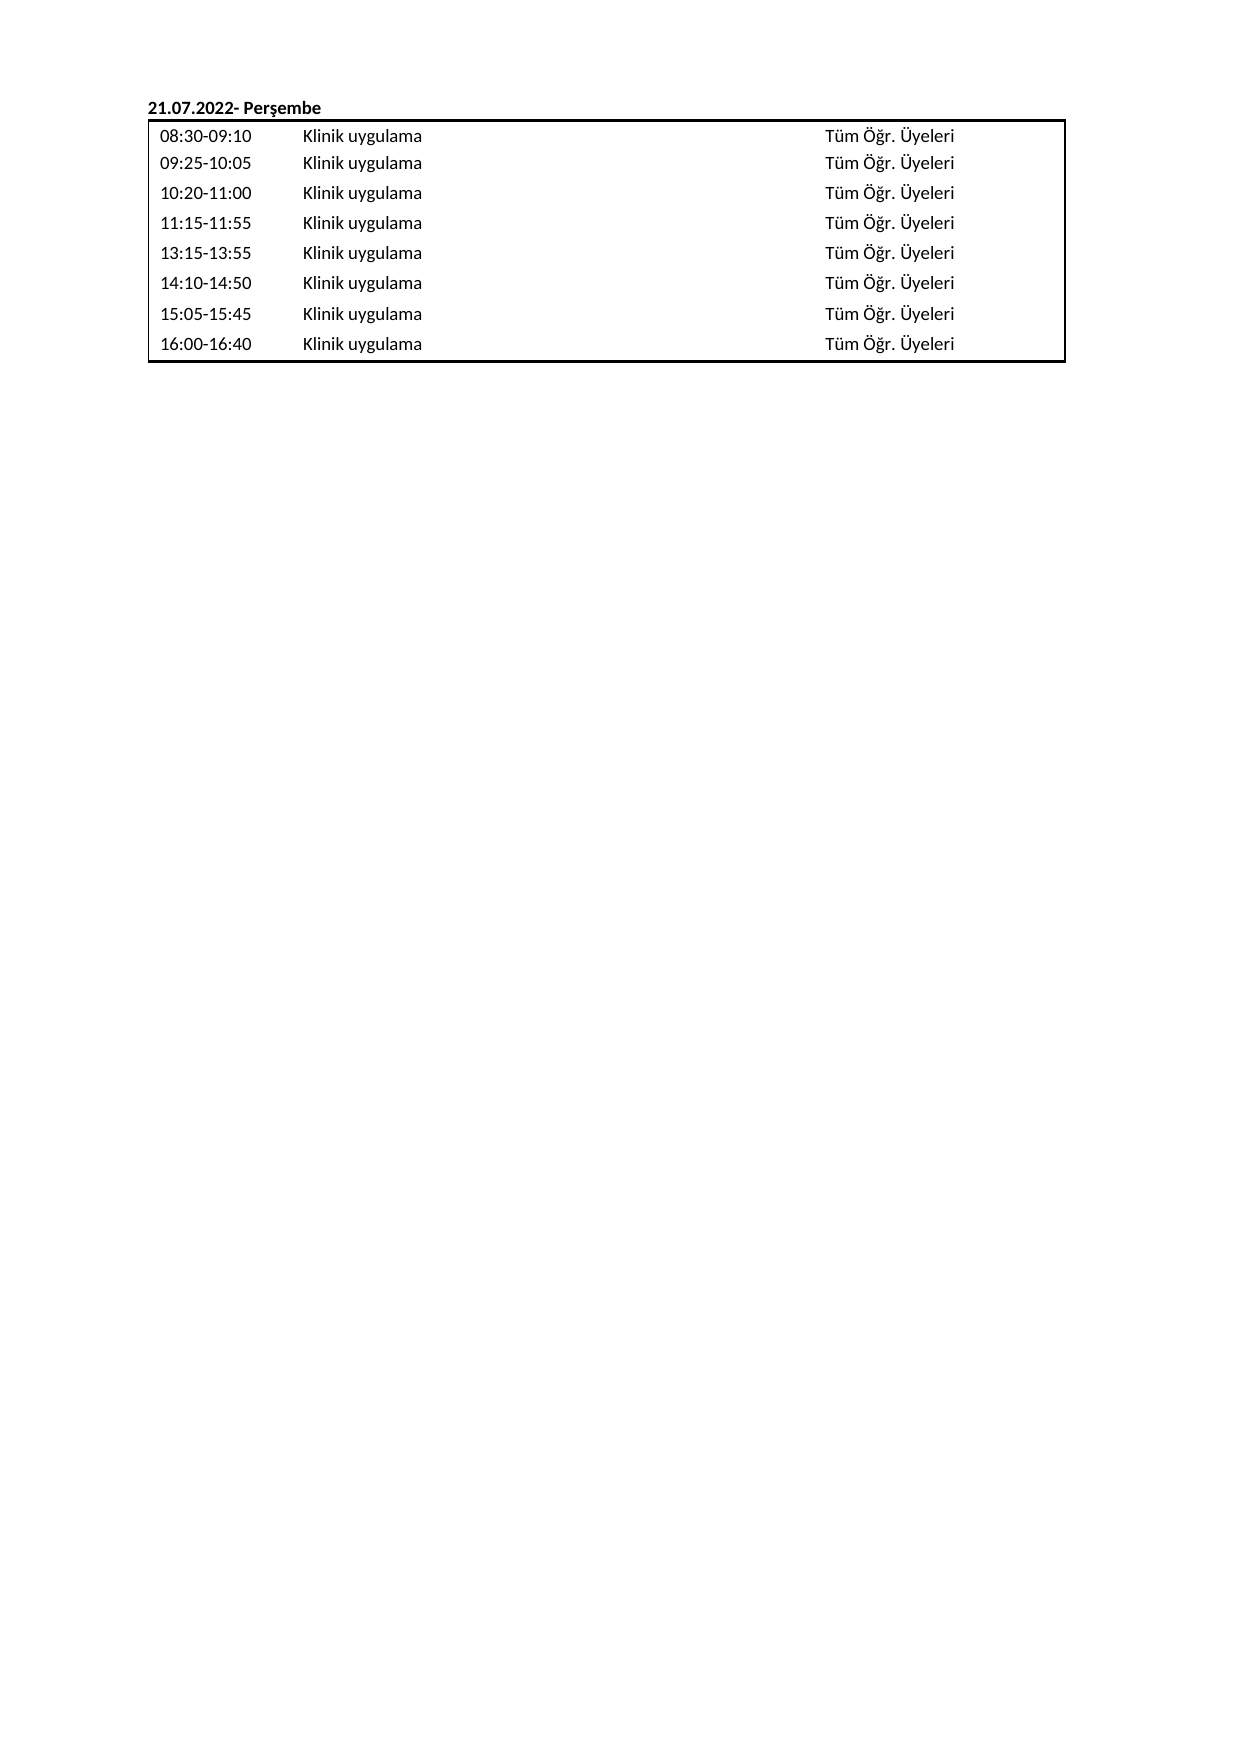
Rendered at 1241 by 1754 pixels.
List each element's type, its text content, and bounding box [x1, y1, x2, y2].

table_cell Tüm Öğr. Üyeleri [814, 300, 1064, 330]
table_cell 16:00-16:40 [149, 330, 292, 360]
table_cell Klinik uygulama [292, 239, 814, 269]
table_cell Tüm Öğr. Üyeleri [814, 209, 1064, 239]
table_cell Klinik uygulama [292, 209, 814, 239]
table_cell Tüm Öğr. Üyeleri [814, 239, 1064, 269]
table_cell Klinik uygulama [292, 330, 814, 360]
table_cell Tüm Öğr. Üyeleri [814, 270, 1064, 299]
table_cell 14:10-14:50 [149, 270, 292, 299]
table_cell Klinik uygulama [292, 300, 814, 330]
table_cell 11:15-11:55 [149, 209, 292, 239]
table_header 08:30-09:10 [149, 122, 292, 149]
table_cell 15:05-15:45 [149, 300, 292, 330]
table_cell 13:15-13:55 [149, 239, 292, 269]
table_cell Klinik uygulama [292, 179, 814, 209]
text 21.07.2022- Perşembe [148, 94, 1092, 119]
table_cell Tüm Öğr. Üyeleri [814, 149, 1064, 179]
table_cell Tüm Öğr. Üyeleri [814, 330, 1064, 360]
table_cell Klinik uygulama [292, 270, 814, 299]
table_cell Tüm Öğr. Üyeleri [814, 179, 1064, 209]
table_cell 10:20-11:00 [149, 179, 292, 209]
table_header Klinik uygulama [292, 122, 814, 149]
table_header Tüm Öğr. Üyeleri [814, 122, 1064, 149]
table_cell 09:25-10:05 [149, 149, 292, 179]
table_cell Klinik uygulama [292, 149, 814, 179]
